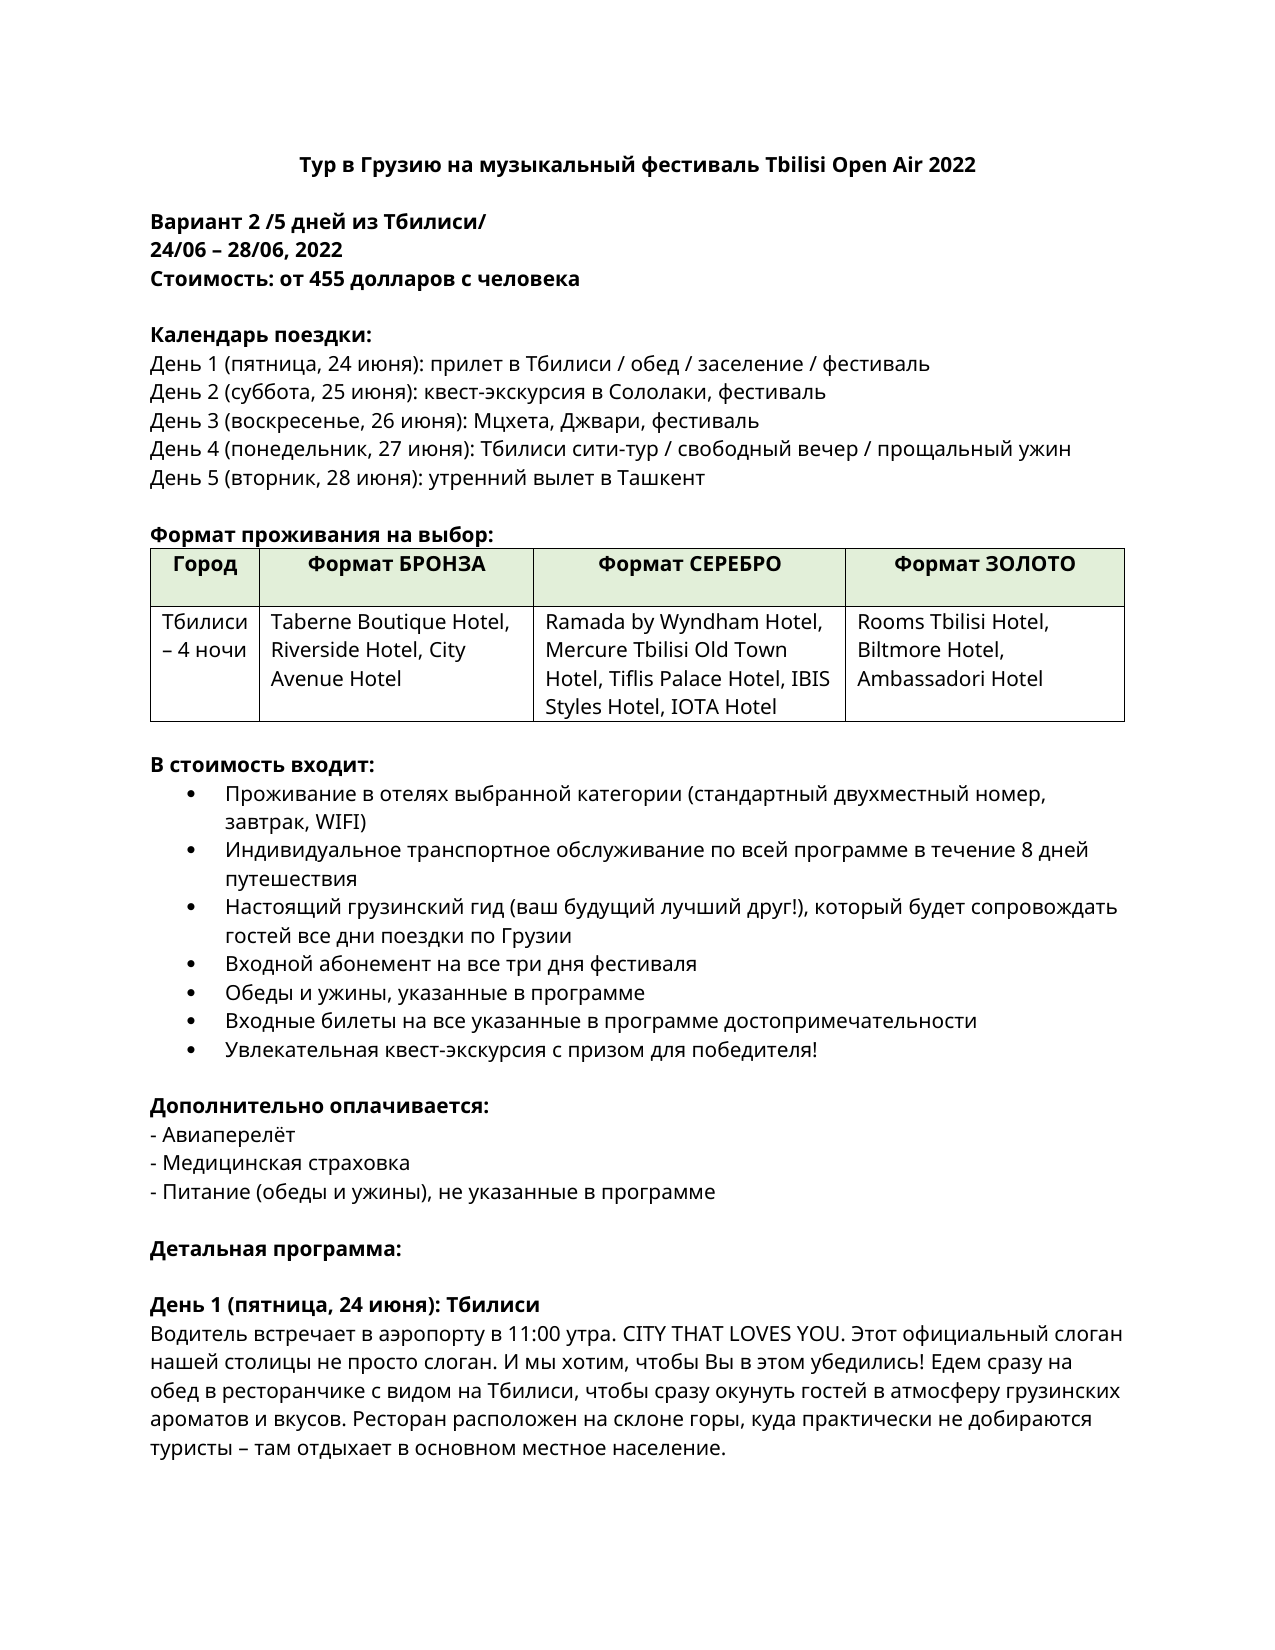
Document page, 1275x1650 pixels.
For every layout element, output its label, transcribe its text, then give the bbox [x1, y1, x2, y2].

table_header Город [151, 549, 259, 606]
list Обеды и ужины, указанные в программе [187, 978, 1125, 1006]
list Входные билеты на все указанные в программе достопримечательности [187, 1006, 1125, 1035]
text - Питание (обеды и ужины), не указанные в программе [150, 1177, 1125, 1205]
text В стоимость входит: [150, 750, 1125, 779]
text Водитель встречает в аэропорту в 11:00 утра. CITY THAT LOVES YOU. Этот официальный слоган нашей столицы не просто слоган. И мы хотим, чтобы Вы в этом убедились! Едем сразу на обед в ресторанчике с видом на Тбилиси, чтобы сразу окунуть гостей в атмосферу грузинских ароматов и вкусов. Ресторан расположен на склоне горы, куда практически не добираются туристы – там отдыхает в основном местное население. [150, 1319, 1125, 1461]
table_cell Rooms Tbilisi Hotel, Biltmore Hotel, Ambassadori Hotel [846, 607, 1124, 721]
text - Авиаперелёт [150, 1120, 1125, 1148]
table_cell Taberne Boutique Hotel, Riverside Hotel, City Avenue Hotel [260, 607, 533, 721]
list Входной абонемент на все три дня фестиваля [187, 949, 1125, 978]
list Увлекательная квест-экскурсия с призом для победителя! [187, 1035, 1125, 1063]
text День 4 (понедельник, 27 июня): Тбилиси сити-тур / свободный вечер / прощальный ужин [150, 434, 1125, 463]
text - Медицинская страховка [150, 1148, 1125, 1177]
text День 3 (воскресенье, 26 июня): Мцхета, Джвари, фестиваль [150, 406, 1125, 434]
text Тур в Грузию на музыкальный фестиваль Tbilisi Open Air 2022 [150, 150, 1125, 178]
text День 1 (пятница, 24 июня): Тбилиси [150, 1291, 1125, 1319]
text День 1 (пятница, 24 июня): прилет в Тбилиси / обед / заселение / фестиваль [150, 349, 1125, 377]
table_cell Тбилиси – 4 ночи [151, 607, 259, 721]
list Индивидуальное транспортное обслуживание по всей программе в течение 8 дней путешествия [187, 836, 1125, 892]
table_header Формат СЕРЕБРО [534, 549, 845, 606]
text Детальная программа: [150, 1234, 1125, 1262]
text Стоимость: от 455 долларов с человека [150, 264, 1125, 292]
text Формат проживания на выбор: [150, 520, 1125, 548]
table_header Формат БРОНЗА [260, 549, 533, 606]
text Календарь поездки: [150, 321, 1125, 349]
text День 2 (суббота, 25 июня): квест-экскурсия в Сололаки, фестиваль [150, 377, 1125, 406]
list Проживание в отелях выбранной категории (стандартный двухместный номер, завтрак, WIFI) [187, 779, 1125, 836]
table_header Формат ЗОЛОТО [846, 549, 1124, 606]
text 24/06 – 28/06, 2022 [150, 235, 1125, 264]
text День 5 (вторник, 28 июня): утренний вылет в Ташкент [150, 463, 1125, 491]
list Настоящий грузинский гид (ваш будущий лучший друг!), который будет сопровождать гостей все дни поездки по Грузии [187, 892, 1125, 949]
text Дополнительно оплачивается: [150, 1092, 1125, 1120]
text Вариант 2 /5 дней из Тбилиси/ [150, 207, 1125, 235]
table_cell Ramada by Wyndham Hotel, Mercure Tbilisi Old Town Hotel, Tiflis Palace Hotel, IBIS Styles Hotel, IOTA Hotel [534, 607, 845, 721]
